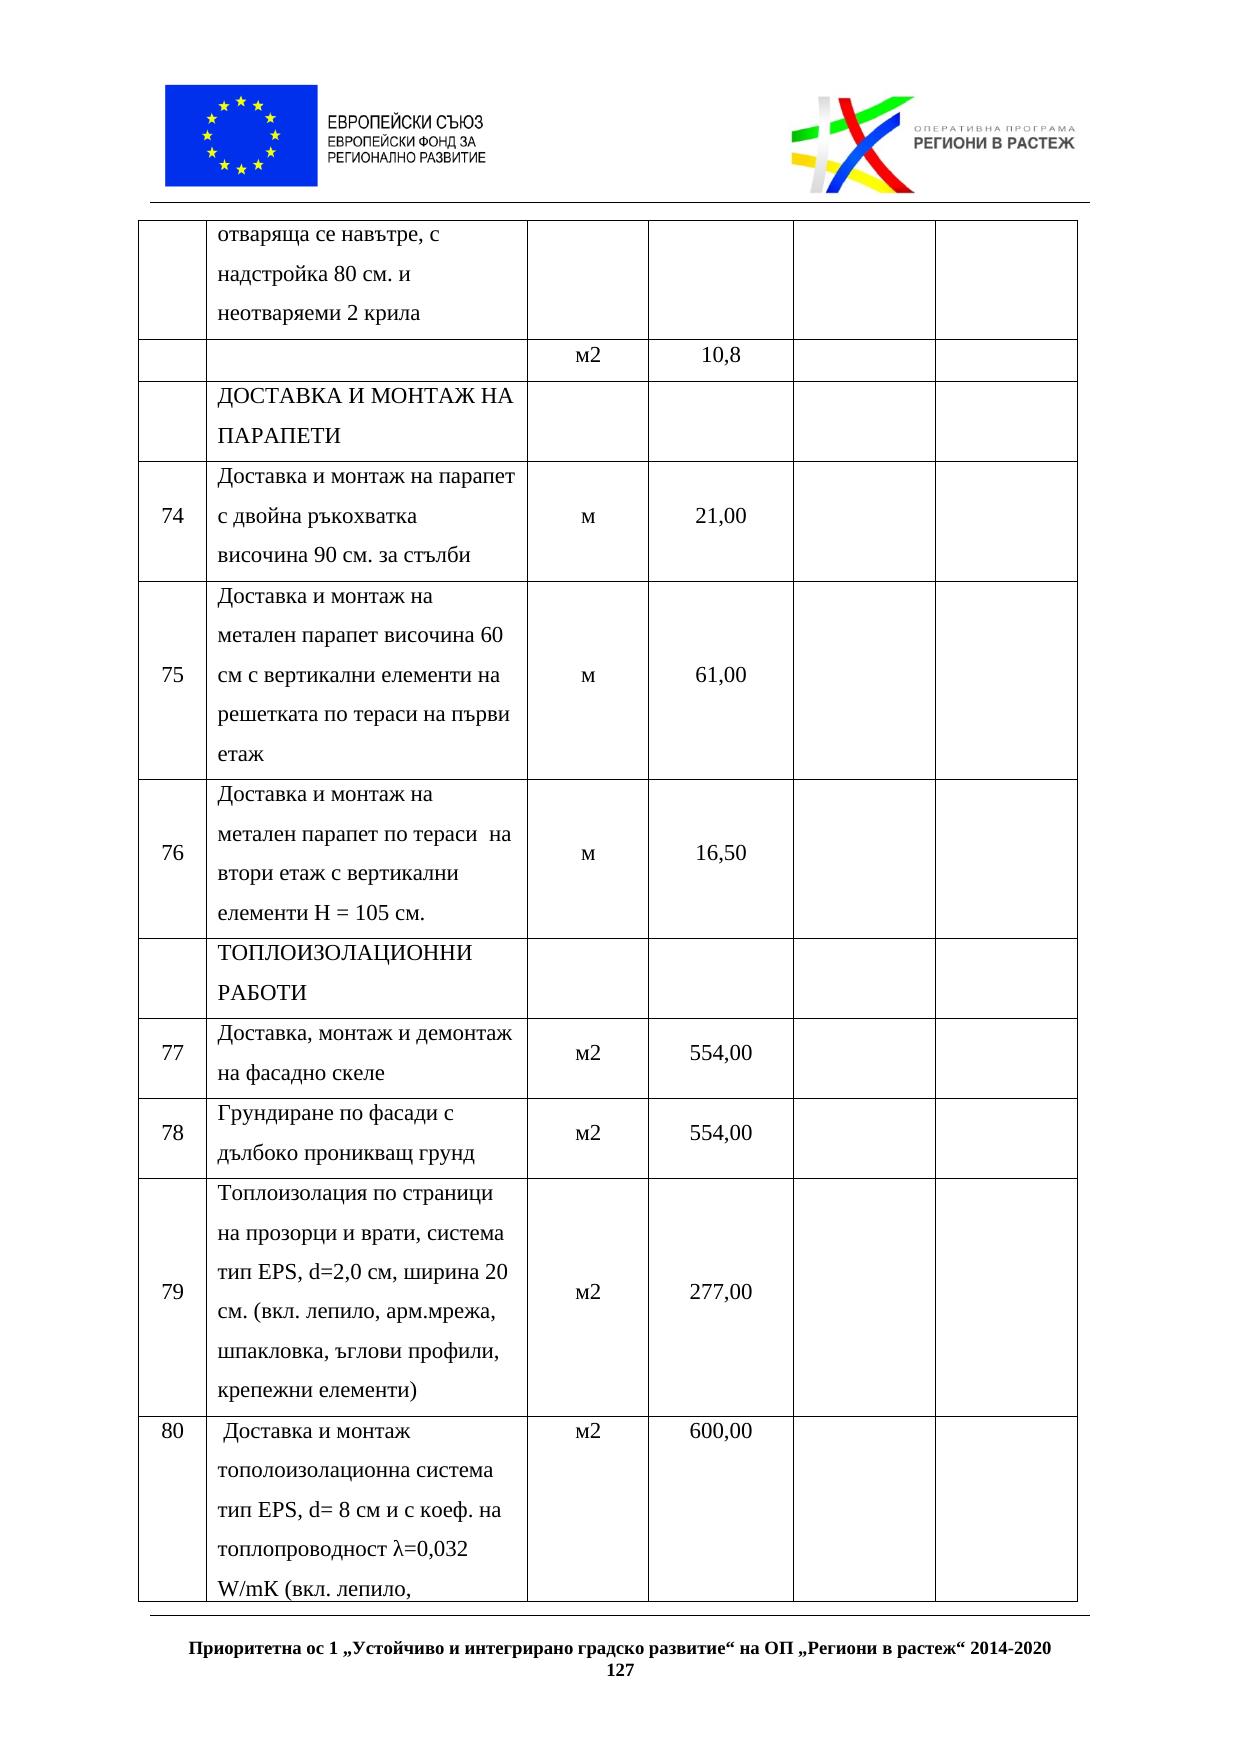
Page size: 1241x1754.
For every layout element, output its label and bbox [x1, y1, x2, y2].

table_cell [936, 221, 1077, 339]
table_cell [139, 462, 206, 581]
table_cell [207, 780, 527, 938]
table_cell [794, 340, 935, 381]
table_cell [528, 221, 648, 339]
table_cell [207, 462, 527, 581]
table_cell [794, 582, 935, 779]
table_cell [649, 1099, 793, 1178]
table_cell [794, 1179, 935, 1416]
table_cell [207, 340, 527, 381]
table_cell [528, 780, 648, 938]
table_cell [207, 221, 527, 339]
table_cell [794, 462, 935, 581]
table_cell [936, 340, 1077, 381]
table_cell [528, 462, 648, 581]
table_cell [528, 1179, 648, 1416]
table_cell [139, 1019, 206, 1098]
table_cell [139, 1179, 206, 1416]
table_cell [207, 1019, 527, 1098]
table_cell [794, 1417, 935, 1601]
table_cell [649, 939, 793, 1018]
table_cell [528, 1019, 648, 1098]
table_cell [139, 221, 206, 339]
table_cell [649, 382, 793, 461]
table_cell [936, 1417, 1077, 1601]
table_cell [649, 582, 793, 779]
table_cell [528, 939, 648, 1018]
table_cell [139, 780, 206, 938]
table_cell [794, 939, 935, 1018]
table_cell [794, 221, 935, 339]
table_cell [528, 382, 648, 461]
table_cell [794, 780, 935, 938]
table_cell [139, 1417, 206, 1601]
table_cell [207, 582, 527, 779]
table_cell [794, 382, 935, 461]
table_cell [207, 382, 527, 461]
picture [776, 88, 1095, 200]
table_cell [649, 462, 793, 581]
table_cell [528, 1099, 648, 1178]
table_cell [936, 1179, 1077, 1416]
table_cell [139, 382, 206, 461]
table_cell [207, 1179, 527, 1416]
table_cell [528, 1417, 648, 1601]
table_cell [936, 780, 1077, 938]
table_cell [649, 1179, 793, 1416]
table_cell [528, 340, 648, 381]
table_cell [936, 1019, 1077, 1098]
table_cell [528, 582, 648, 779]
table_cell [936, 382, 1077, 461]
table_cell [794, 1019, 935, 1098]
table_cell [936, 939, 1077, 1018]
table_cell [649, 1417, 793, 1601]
picture [150, 73, 513, 200]
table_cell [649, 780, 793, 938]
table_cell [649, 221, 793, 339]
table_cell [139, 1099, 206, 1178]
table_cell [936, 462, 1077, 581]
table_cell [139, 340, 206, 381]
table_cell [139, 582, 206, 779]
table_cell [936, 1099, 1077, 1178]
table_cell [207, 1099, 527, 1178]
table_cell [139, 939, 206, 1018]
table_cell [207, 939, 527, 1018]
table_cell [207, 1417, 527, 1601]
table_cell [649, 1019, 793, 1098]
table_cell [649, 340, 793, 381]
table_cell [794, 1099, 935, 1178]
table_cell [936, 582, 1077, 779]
